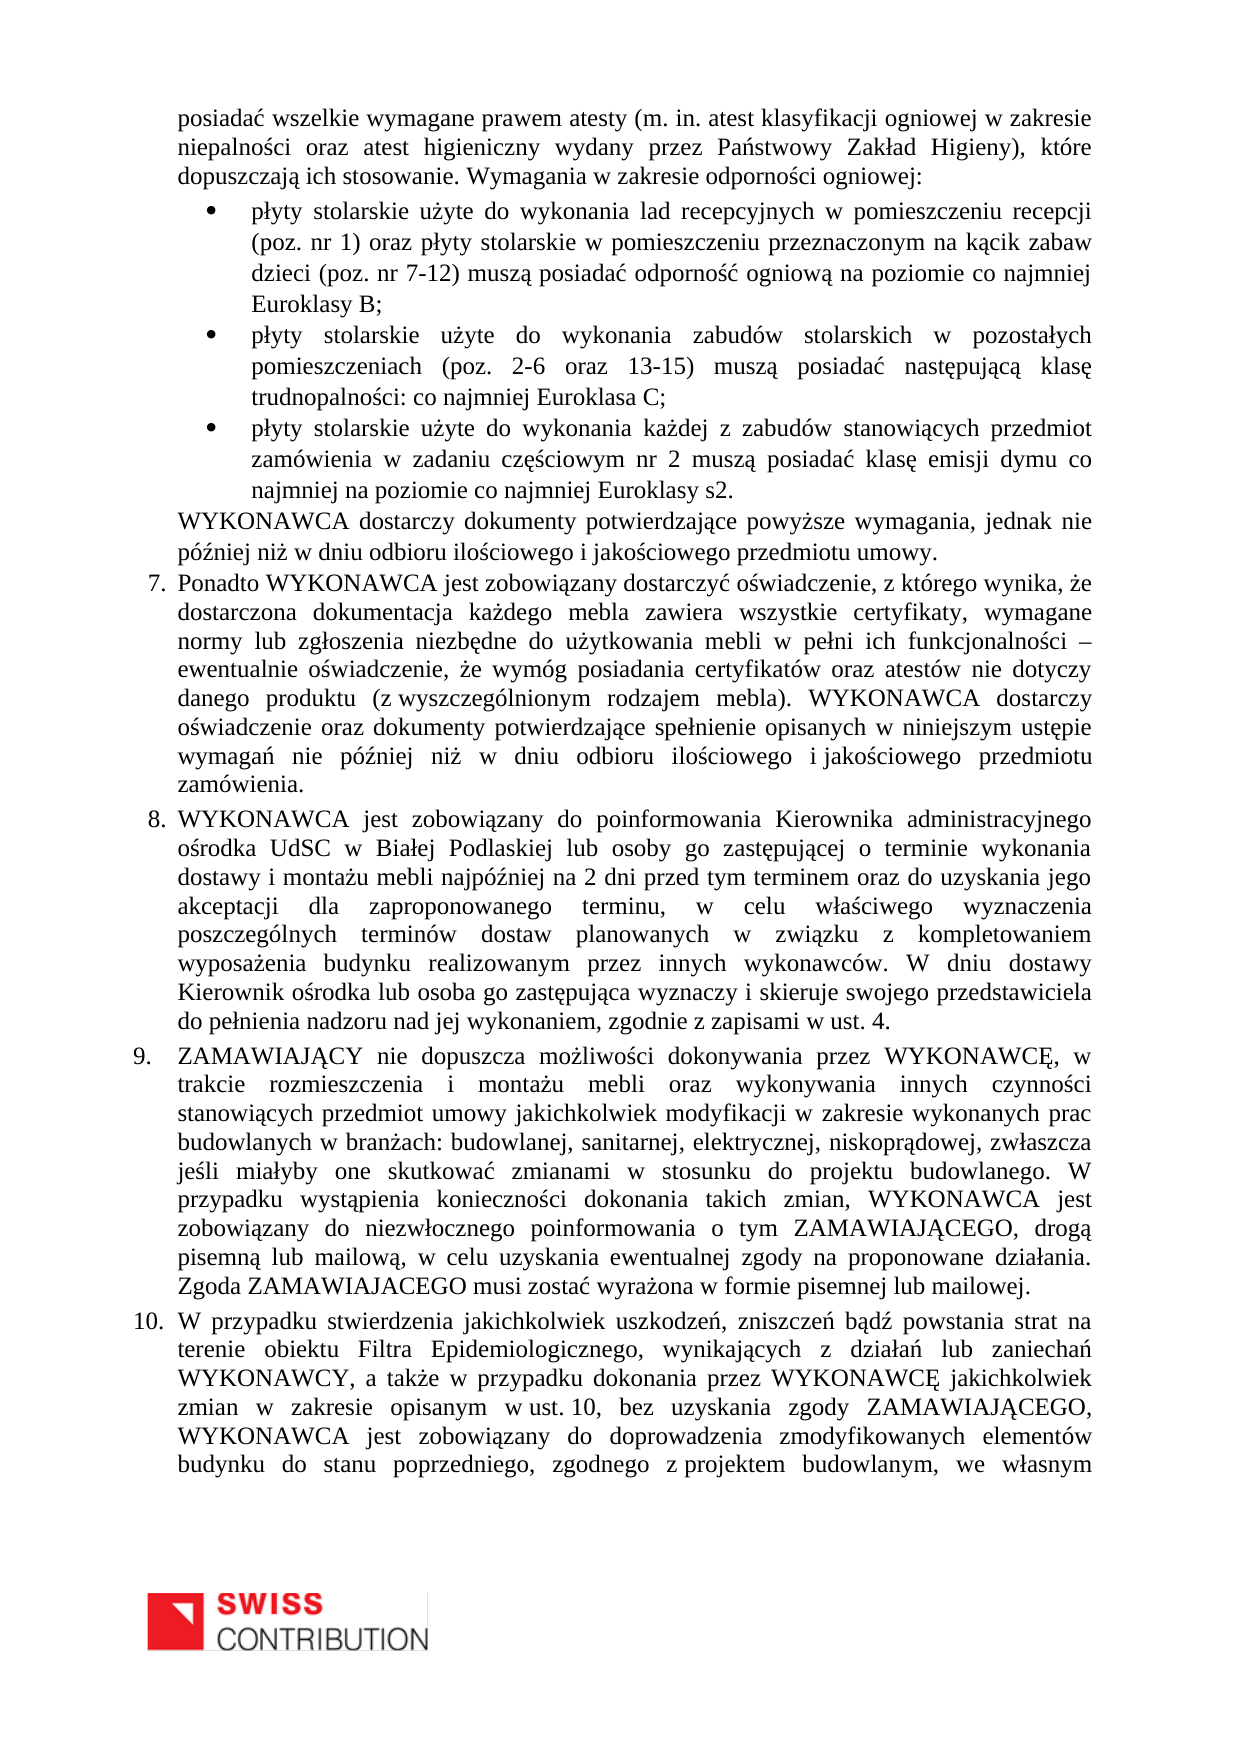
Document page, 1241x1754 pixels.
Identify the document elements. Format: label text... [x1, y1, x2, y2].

list płyty stolarskie użyte do wykonania zabudów stolarskich w pozostałych pomieszczeniach (poz. 2-6 oraz 13-15) muszą posiadać następującą klasę trudnopalności: co najmniej Euroklasa C; [207, 320, 1092, 411]
list płyty stolarskie użyte do wykonania każdej z zabudów stanowiących przedmiot zamówienia w zadaniu częściowym nr 2 muszą posiadać klasę emisji dymu co najmniej na poziomie co najmniej Euroklasy s2. [207, 413, 1092, 504]
list Ponadto WYKONAWCA jest zobowiązany dostarczyć oświadczenie, z którego wynika, że dostarczona dokumentacja każdego mebla zawiera wszystkie certyfikaty, wymagane normy lub zgłoszenia niezbędne do użytkowania mebli w pełni ich funkcjonalności – ewentualnie oświadczenie, że wymóg posiadania certyfikatów oraz atestów nie dotyczy danego produktu (z wyszczególnionym rodzajem mebla). WYKONAWCA dostarczy oświadczenie oraz dokumenty potwierdzające spełnienie opisanych w niniejszym ustępie wymagań nie później niż w dniu odbioru ilościowego i jakościowego przedmiotu zamówienia. [148, 568, 1092, 798]
text WYKONAWCA dostarczy dokumenty potwierdzające powyższe wymagania, jednak nie później niż w dniu odbioru ilościowego i jakościowego przedmiotu umowy. [177, 506, 1092, 566]
list płyty stolarskie użyte do wykonania lad recepcyjnych w pomieszczeniu recepcji (poz. nr 1) oraz płyty stolarskie w pomieszczeniu przeznaczonym na kącik zabaw dzieci (poz. nr 7-12) muszą posiadać odporność ogniową na poziomie co najmniej Euroklasy B; [207, 196, 1092, 318]
picture [147, 1593, 429, 1652]
list ZAMAWIAJĄCY nie dopuszcza możliwości dokonywania przez WYKONAWCĘ, w trakcie rozmieszczenia i montażu mebli oraz wykonywania innych czynności stanowiących przedmiot umowy jakichkolwiek modyfikacji w zakresie wykonanych prac budowlanych w branżach: budowlanej, sanitarnej, elektrycznej, niskoprądowej, zwłaszcza jeśli miałyby one skutkować zmianami w stosunku do projektu budowlanego. W przypadku wystąpienia konieczności dokonania takich zmian, WYKONAWCA jest zobowiązany do niezwłocznego poinformowania o tym ZAMAWIAJĄCEGO, drogą pisemną lub mailową, w celu uzyskania ewentualnej zgody na proponowane działania. Zgoda ZAMAWIAJACEGO musi zostać wyrażona w formie pisemnej lub mailowej. [133, 1041, 1092, 1299]
list WYKONAWCA jest zobowiązany do poinformowania Kierownika administracyjnego ośrodka UdSC w Białej Podlaskiej lub osoby go zastępującej o terminie wykonania dostawy i montażu mebli najpóźniej na 2 dni przed tym terminem oraz do uzyskania jego akceptacji dla zaproponowanego terminu, w celu właściwego wyznaczenia poszczególnych terminów dostaw planowanych w związku z kompletowaniem wyposażenia budynku realizowanym przez innych wykonawców. W dniu dostawy Kierownik ośrodka lub osoba go zastępująca wyznaczy i skieruje swojego przedstawiciela do pełnienia nadzoru nad jej wykonaniem, zgodnie z zapisami w ust. 4. [148, 804, 1092, 1034]
